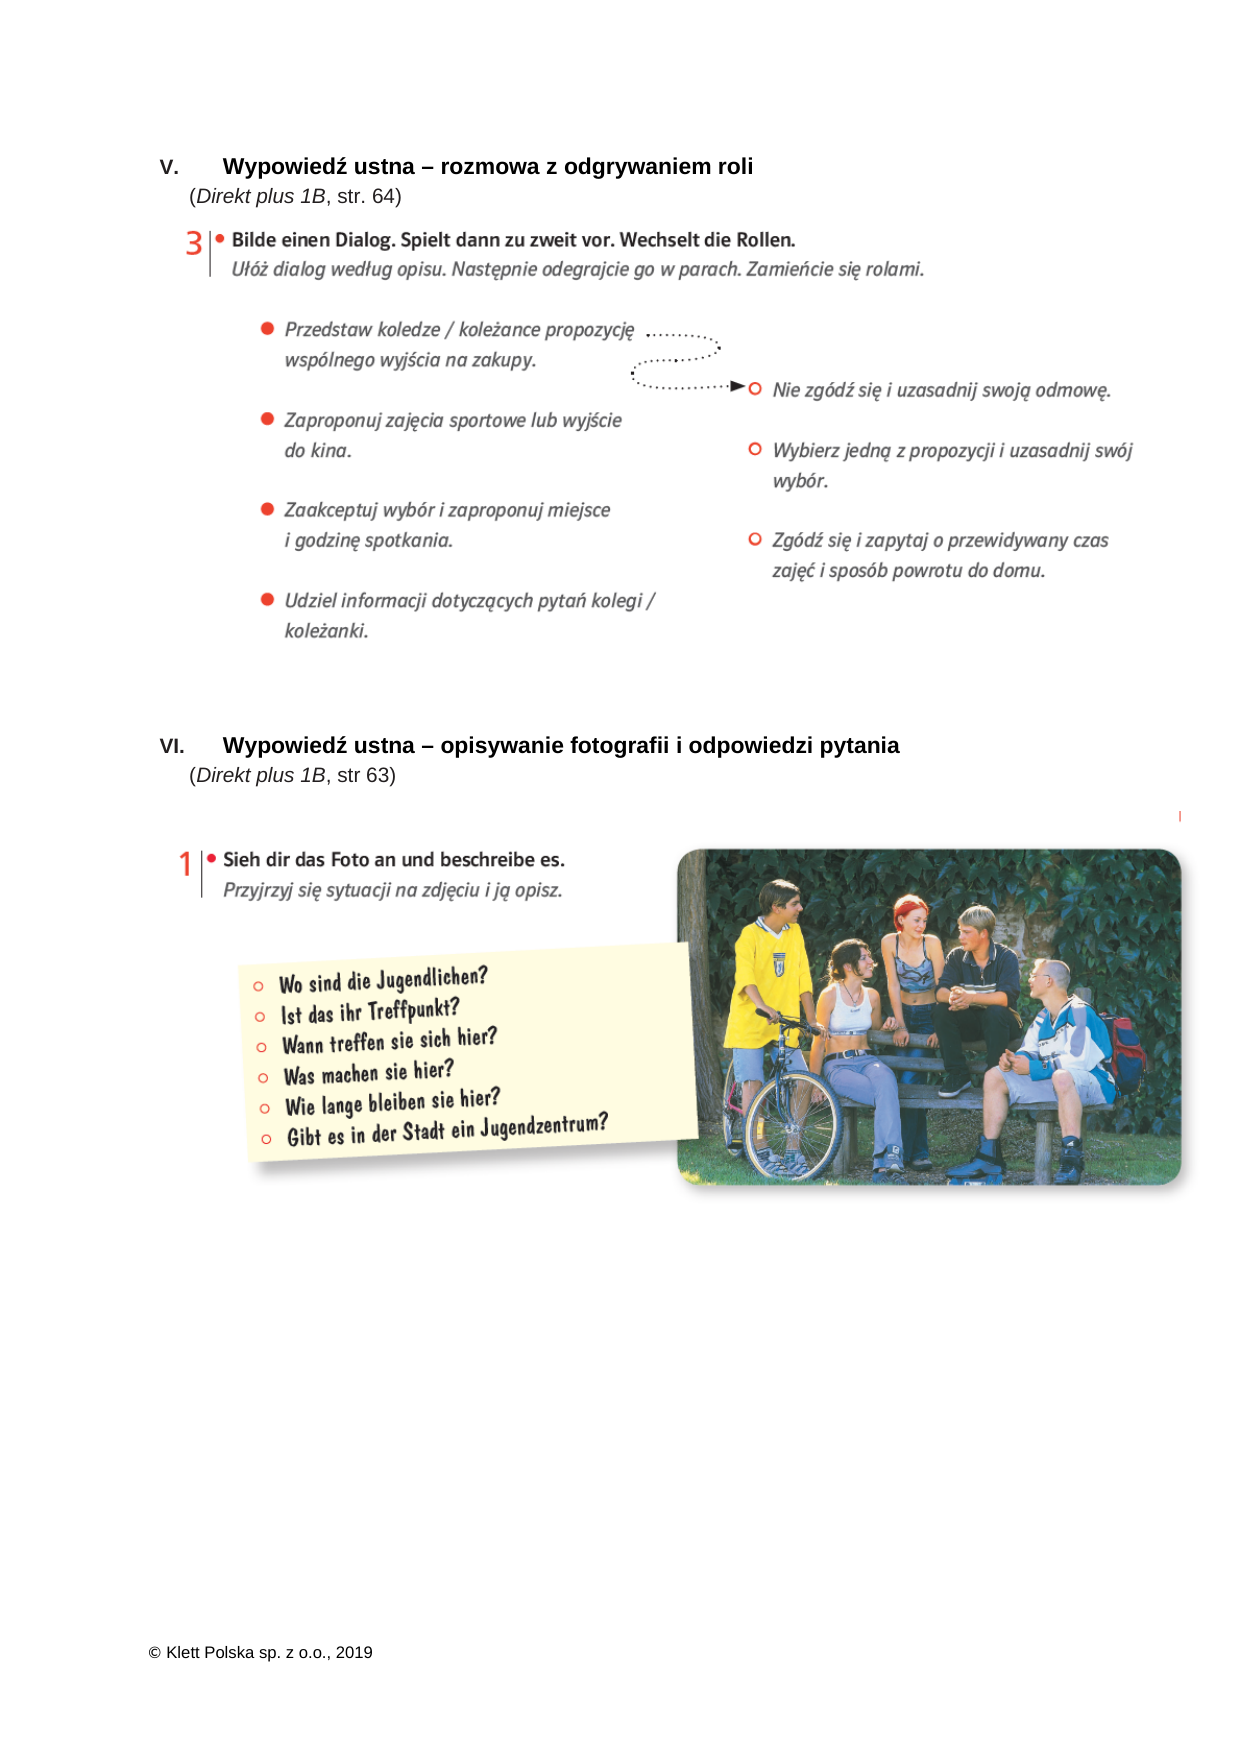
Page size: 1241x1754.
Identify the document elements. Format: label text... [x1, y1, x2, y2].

list Wypowiedź ustna – rozmowa z odgrywaniem roli [159, 153, 1092, 179]
picture [147, 209, 1238, 674]
list Wypowiedź ustna – opisywanie fotografii i odpowiedzi pytania [159, 732, 1092, 758]
picture [147, 811, 1215, 1214]
text (Direkt plus 1B, str. 64) [189, 184, 1092, 208]
text (Direkt plus 1B, str 63) [189, 763, 1092, 787]
